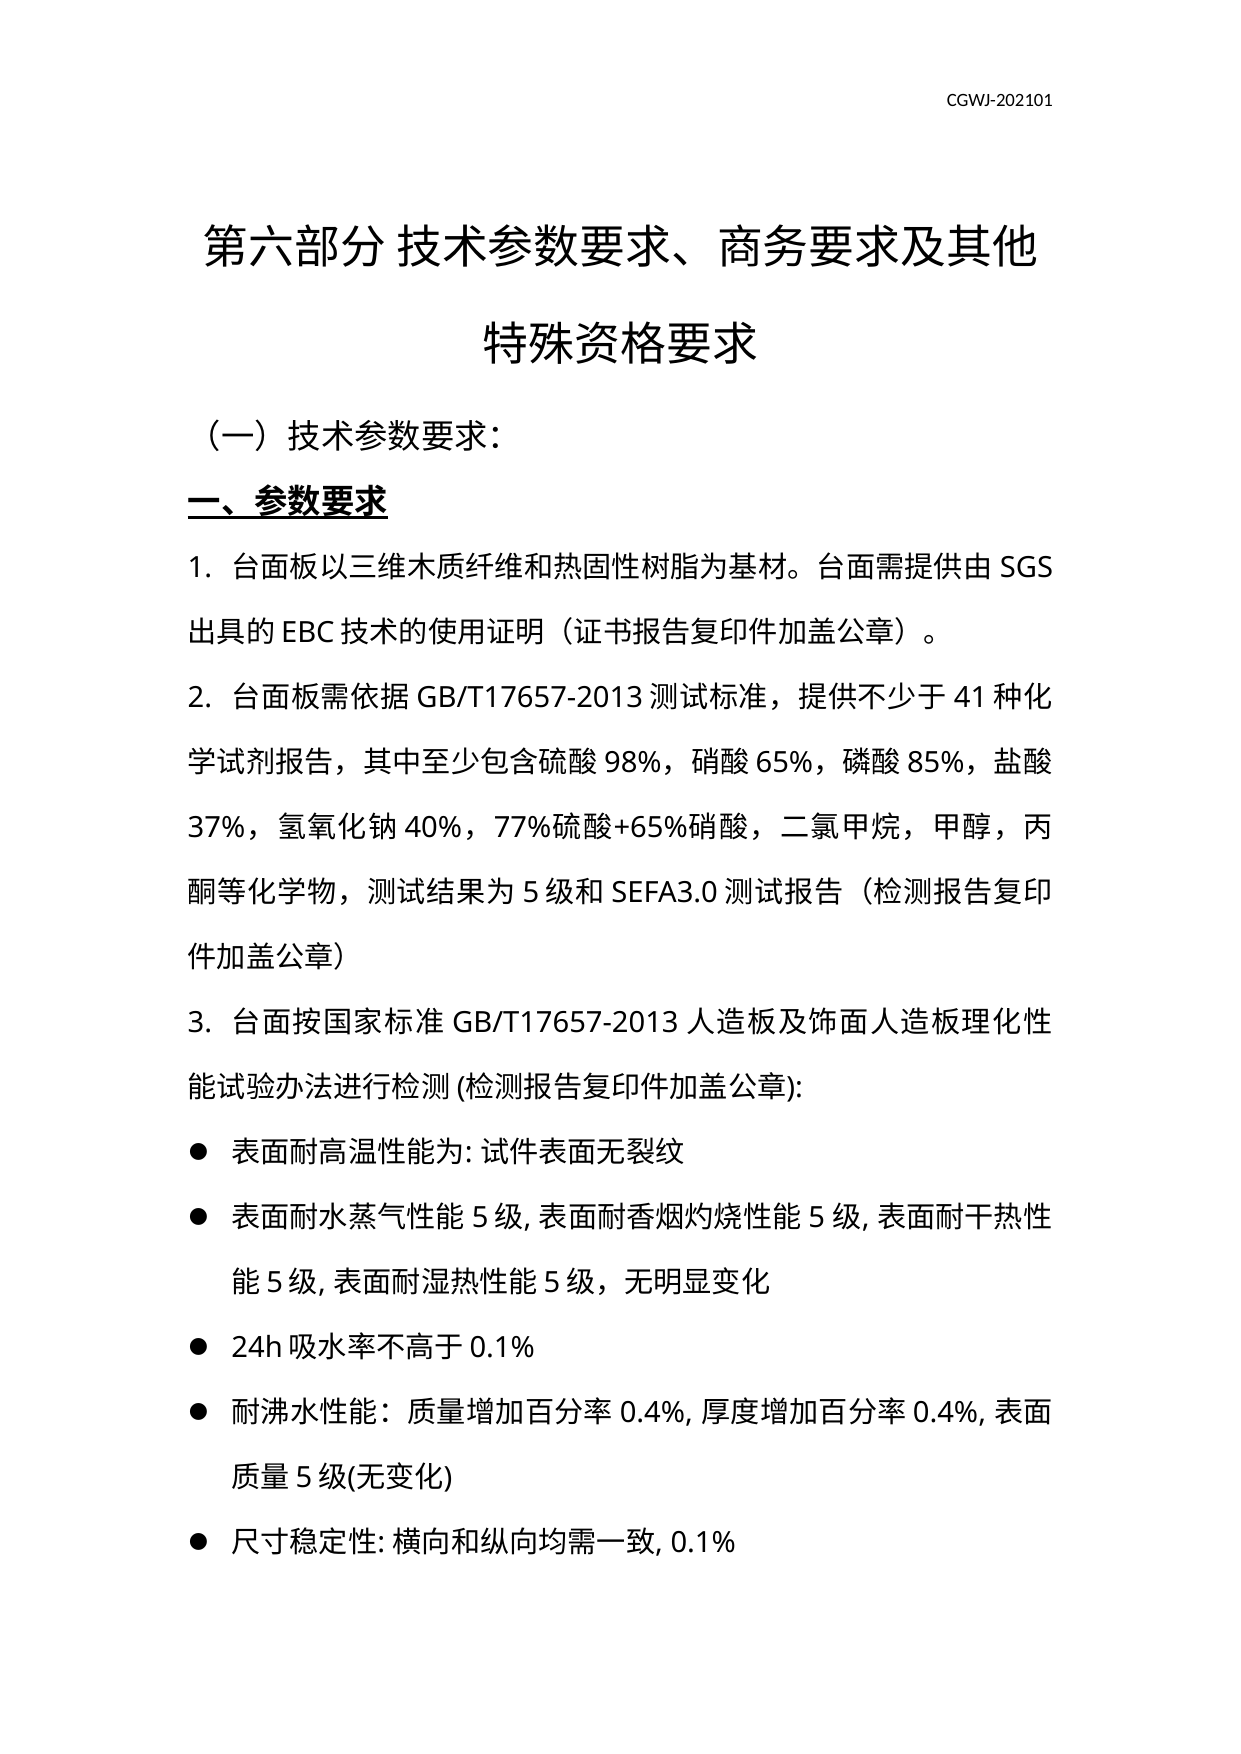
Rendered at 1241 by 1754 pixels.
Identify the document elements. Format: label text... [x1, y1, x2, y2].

list 耐沸水性能：质量增加百分率0.4%, 厚度增加百分率0.4%, 表面质量5级(无变化) [187, 1377, 1053, 1507]
list 台面按国家标准GB/T17657-2013人造板及饰面人造板理化性能试验办法进行检测 (检测报告复印件加盖公章): [187, 987, 1053, 1117]
list 台面板以三维木质纤维和热固性树脂为基材。台面需提供由SGS出具的EBC技术的使用证明（证书报告复印件加盖公章）。 [187, 532, 1053, 662]
list （一）技术参数要求： [187, 402, 1053, 467]
list 第六部分 技术参数要求、商务要求及其他特殊资格要求 [187, 194, 1053, 389]
list 表面耐高温性能为: 试件表面无裂纹 [187, 1117, 1053, 1182]
list 台面板需依据GB/T17657-2013测试标准，提供不少于41种化学试剂报告，其中至少包含硫酸98%，硝酸65%，磷酸85%，盐酸37%，氢氧化钠40%，77%硫酸+65%硝酸，二氯甲烷，甲醇，丙酮等化学物，测试结果为5级和SEFA3.0测试报告（检测报告复印件加盖公章） [187, 662, 1053, 987]
list 表面耐水蒸气性能 5级, 表面耐香烟灼烧性能 5 级, 表面耐干热性能5级, 表面耐湿热性能5级，无明显变化 [187, 1182, 1053, 1312]
list 24h吸水率不高于0.1% [187, 1312, 1053, 1377]
list 一、参数要求 [187, 467, 1053, 532]
list 尺寸稳定性: 横向和纵向均需一致, 0.1% [187, 1507, 1053, 1572]
